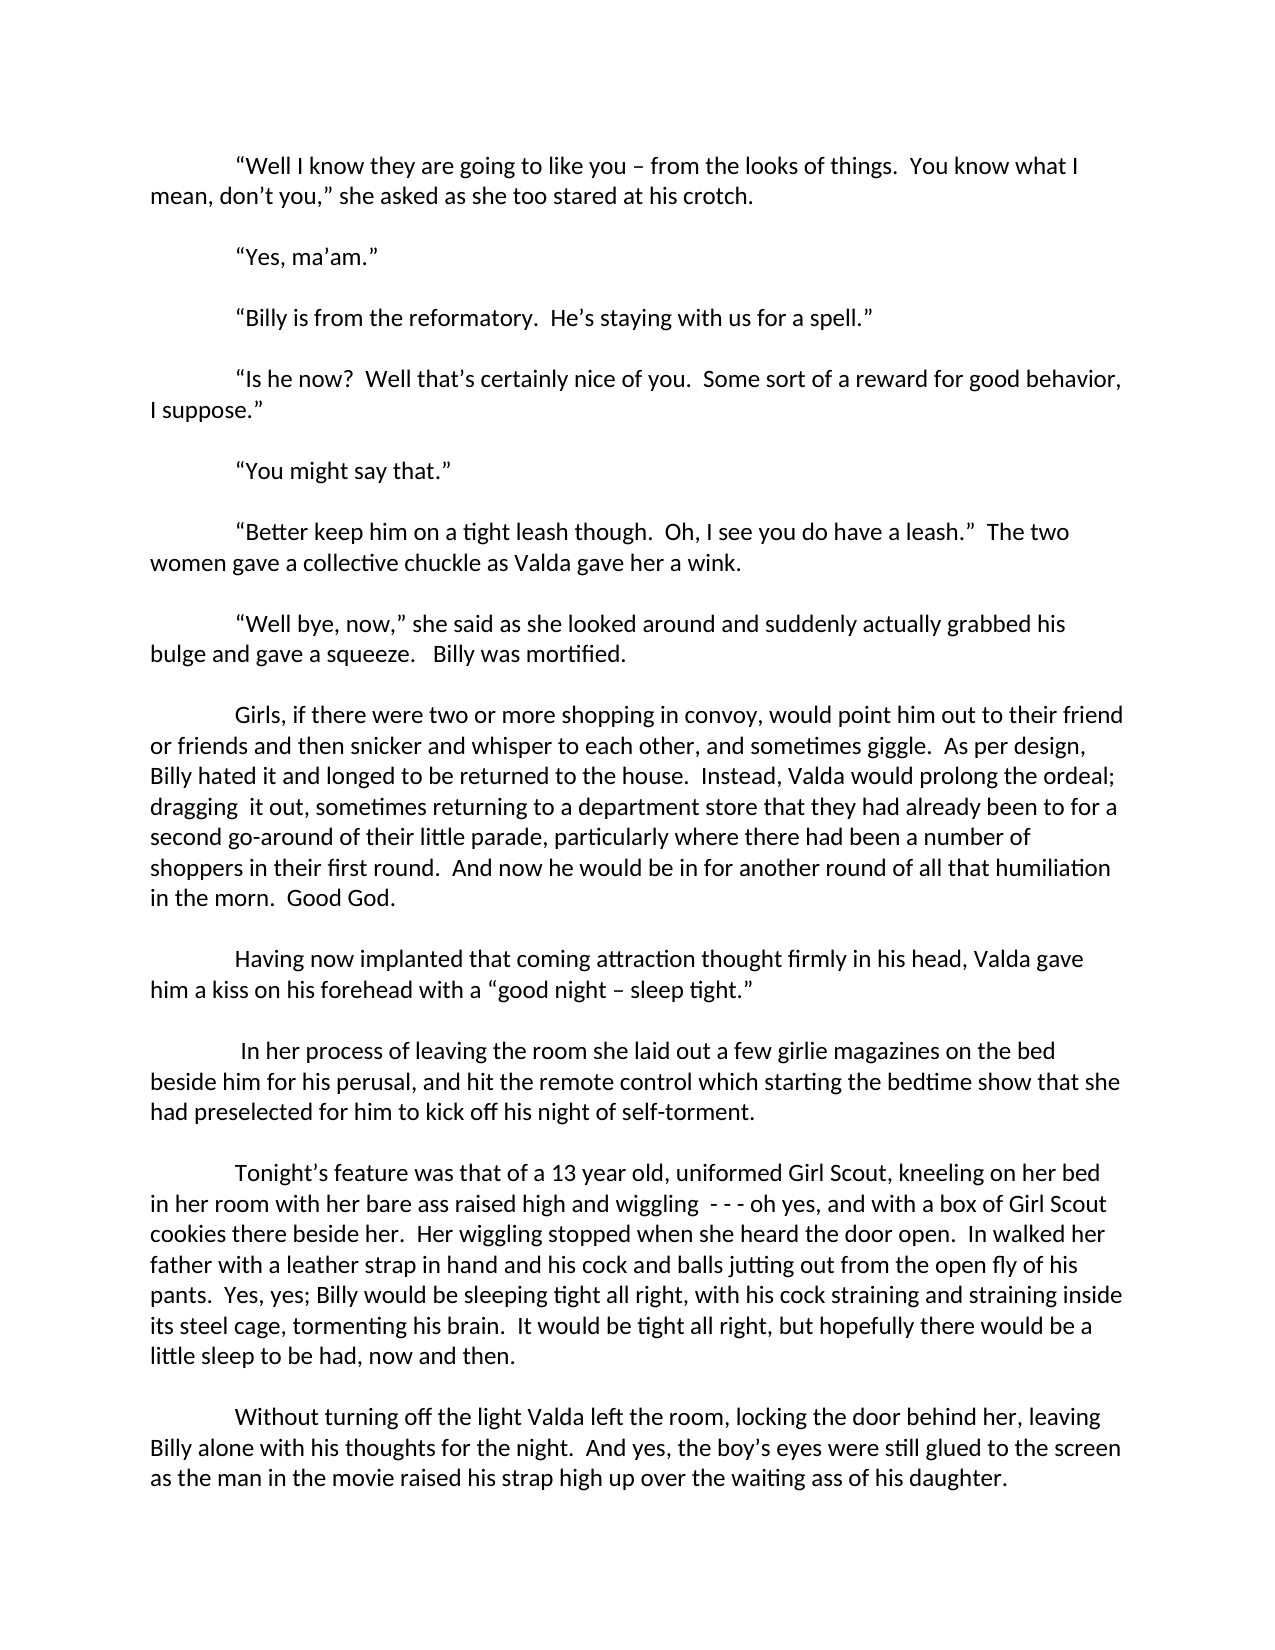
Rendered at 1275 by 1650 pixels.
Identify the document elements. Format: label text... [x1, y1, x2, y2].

text In her process of leaving the room she laid out a few girlie magazines on the bed beside him for his perusal, and hit the remote control which starting the bedtime show that she had preselected for him to kick off his night of self-torment. [150, 1035, 1125, 1127]
text “Yes, ma’am.” [150, 242, 1125, 272]
text “Well bye, now,” she said as she looked around and suddenly actually grabbed his bulge and gave a squeeze. Billy was mortified. [150, 608, 1125, 669]
text “Well I know they are going to like you – from the looks of things. You know what I mean, don’t you,” she asked as she too stared at his crotch. [150, 150, 1125, 211]
text Having now implanted that coming attraction thought firmly in his head, Valda gave him a kiss on his forehead with a “good night – sleep tight.” [150, 943, 1125, 1004]
text “You might say that.” [150, 455, 1125, 486]
text “Billy is from the reformatory. He’s staying with us for a spell.” [150, 303, 1125, 333]
text Girls, if there were two or more shopping in convoy, would point him out to their friend or friends and then snicker and whisper to each other, and sometimes giggle. As per design, Billy hated it and longed to be returned to the house. Instead, Valda would prolong the ordeal; dragging it out, sometimes returning to a department store that they had already been to for a second go-around of their little parade, particularly where there had been a number of shoppers in their first round. And now he would be in for another round of all that humiliation in the morn. Good God. [150, 699, 1125, 913]
text “Is he now? Well that’s certainly nice of you. Some sort of a reward for good behavior, I suppose.” [150, 364, 1125, 425]
text Without turning off the light Valda left the room, locking the door behind her, leaving Billy alone with his thoughts for the night. And yes, the boy’s eyes were still glued to the screen as the man in the movie raised his strap high up over the waiting ass of his daughter. [150, 1401, 1125, 1493]
text Tonight’s feature was that of a 13 year old, uniformed Girl Scout, kneeling on her bed in her room with her bare ass raised high and wiggling - - - oh yes, and with a box of Girl Scout cookies there beside her. Her wiggling stopped when she heard the door open. In walked her father with a leather strap in hand and his cock and balls jutting out from the open fly of his pants. Yes, yes; Billy would be sleeping tight all right, with his cock straining and straining inside its steel cage, tormenting his brain. It would be tight all right, but hopefully there would be a little sleep to be had, now and then. [150, 1157, 1125, 1371]
text “Better keep him on a tight leash though. Oh, I see you do have a leash.” The two women gave a collective chuckle as Valda gave her a wink. [150, 516, 1125, 577]
